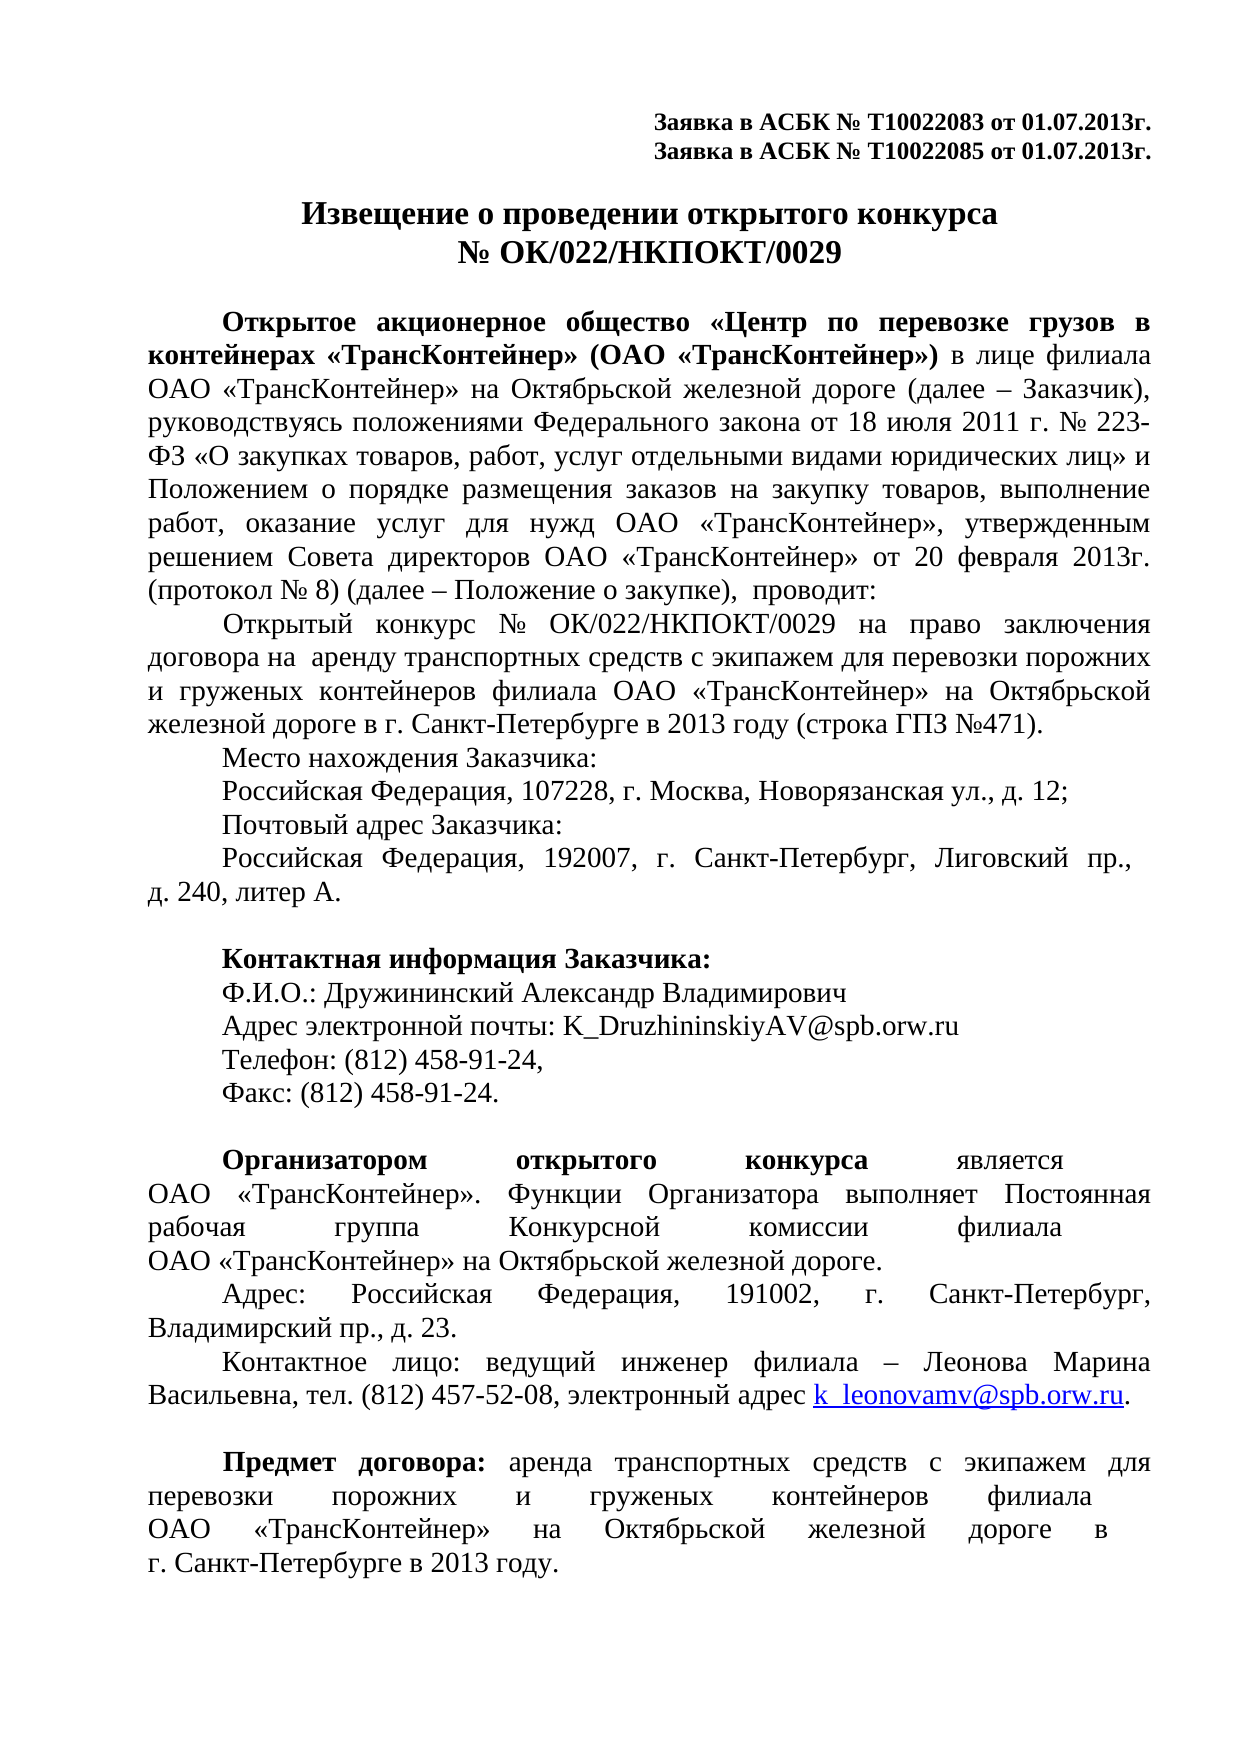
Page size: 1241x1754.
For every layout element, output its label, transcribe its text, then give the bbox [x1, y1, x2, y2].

text Предмет договора: аренда транспортных средств с экипажем для перевозки порожних и груженых контейнеров филиала ОАО «ТрансКонтейнер» на Октябрьской железной дороге в г. Санкт-Петербурге в 2013 году. [148, 1444, 1152, 1578]
text № ОК/022/НКПОКТ/0029 [148, 232, 1152, 270]
text Почтовый адрес Заказчика: [148, 807, 1152, 841]
text Место нахождения Заказчика: [148, 740, 1152, 773]
text Адрес: Российская Федерация, 191002, г. Санкт-Петербург, Владимирский пр., д. 23. [148, 1277, 1152, 1344]
text Российская Федерация, 192007, г. Санкт-Петербург, Лиговский пр., д. 240, литер А. [148, 841, 1152, 908]
text Открытый конкурс № ОК/022/НКПОКТ/0029 на право заключения договора на аренду транспортных средств с экипажем для перевозки порожних и груженых контейнеров филиала ОАО «ТрансКонтейнер» на Октябрьской железной дороге в г. Санкт-Петербурге в 2013 году (строка ГПЗ №471). [148, 606, 1152, 740]
text Факс: (812) 458-91-24. [148, 1075, 1152, 1109]
text Контактная информация Заказчика: [148, 941, 1152, 975]
text Телефон: (812) 458-91-24, [148, 1042, 1152, 1075]
text Открытое акционерное общество «Центр по перевозке грузов в контейнерах «ТрансКонтейнер» (ОАО «ТрансКонтейнер») в лице филиала ОАО «ТрансКонтейнер» на Октябрьской железной дороге (далее – Заказчик), руководствуясь положениями Федерального закона от 18 июля 2011 г. № 223-ФЗ «О закупках товаров, работ, услуг отдельными видами юридических лиц» и Положением о порядке размещения заказов на закупку товаров, выполнение работ, оказание услуг для нужд ОАО «ТрансКонтейнер», утвержденным решением Совета директоров ОАО «ТрансКонтейнер» от 20 февраля 2013г. (протокол № 8) (далее – Положение о закупке), проводит: [148, 304, 1152, 606]
text Ф.И.О.: Дружининский Александр Владимирович [148, 975, 1152, 1008]
text Организатором открытого конкурса является ОАО «ТрансКонтейнер». Функции Организатора выполняет Постоянная рабочая группа Конкурсной комиссии филиала ОАО «ТрансКонтейнер» на Октябрьской железной дороге. [148, 1142, 1152, 1277]
text Извещение о проведении открытого конкурса [148, 194, 1152, 232]
text Контактное лицо: ведущий инженер филиала – Леонова Марина Васильевна, тел. (812) 457-52-08, электронный адрес k_leonovamv@spb.orw.ru. [148, 1344, 1152, 1411]
text Заявка в АСБК № Т10022083 от 01.07.2013г. [148, 107, 1152, 136]
text Заявка в АСБК № Т10022085 от 01.07.2013г. [148, 136, 1152, 165]
text Российская Федерация, 107228, г. Москва, Новорязанская ул., д. 12; [148, 773, 1152, 807]
text Адрес электронной почты: K_DruzhininskiyAV@spb.orw.ru [148, 1008, 1152, 1042]
